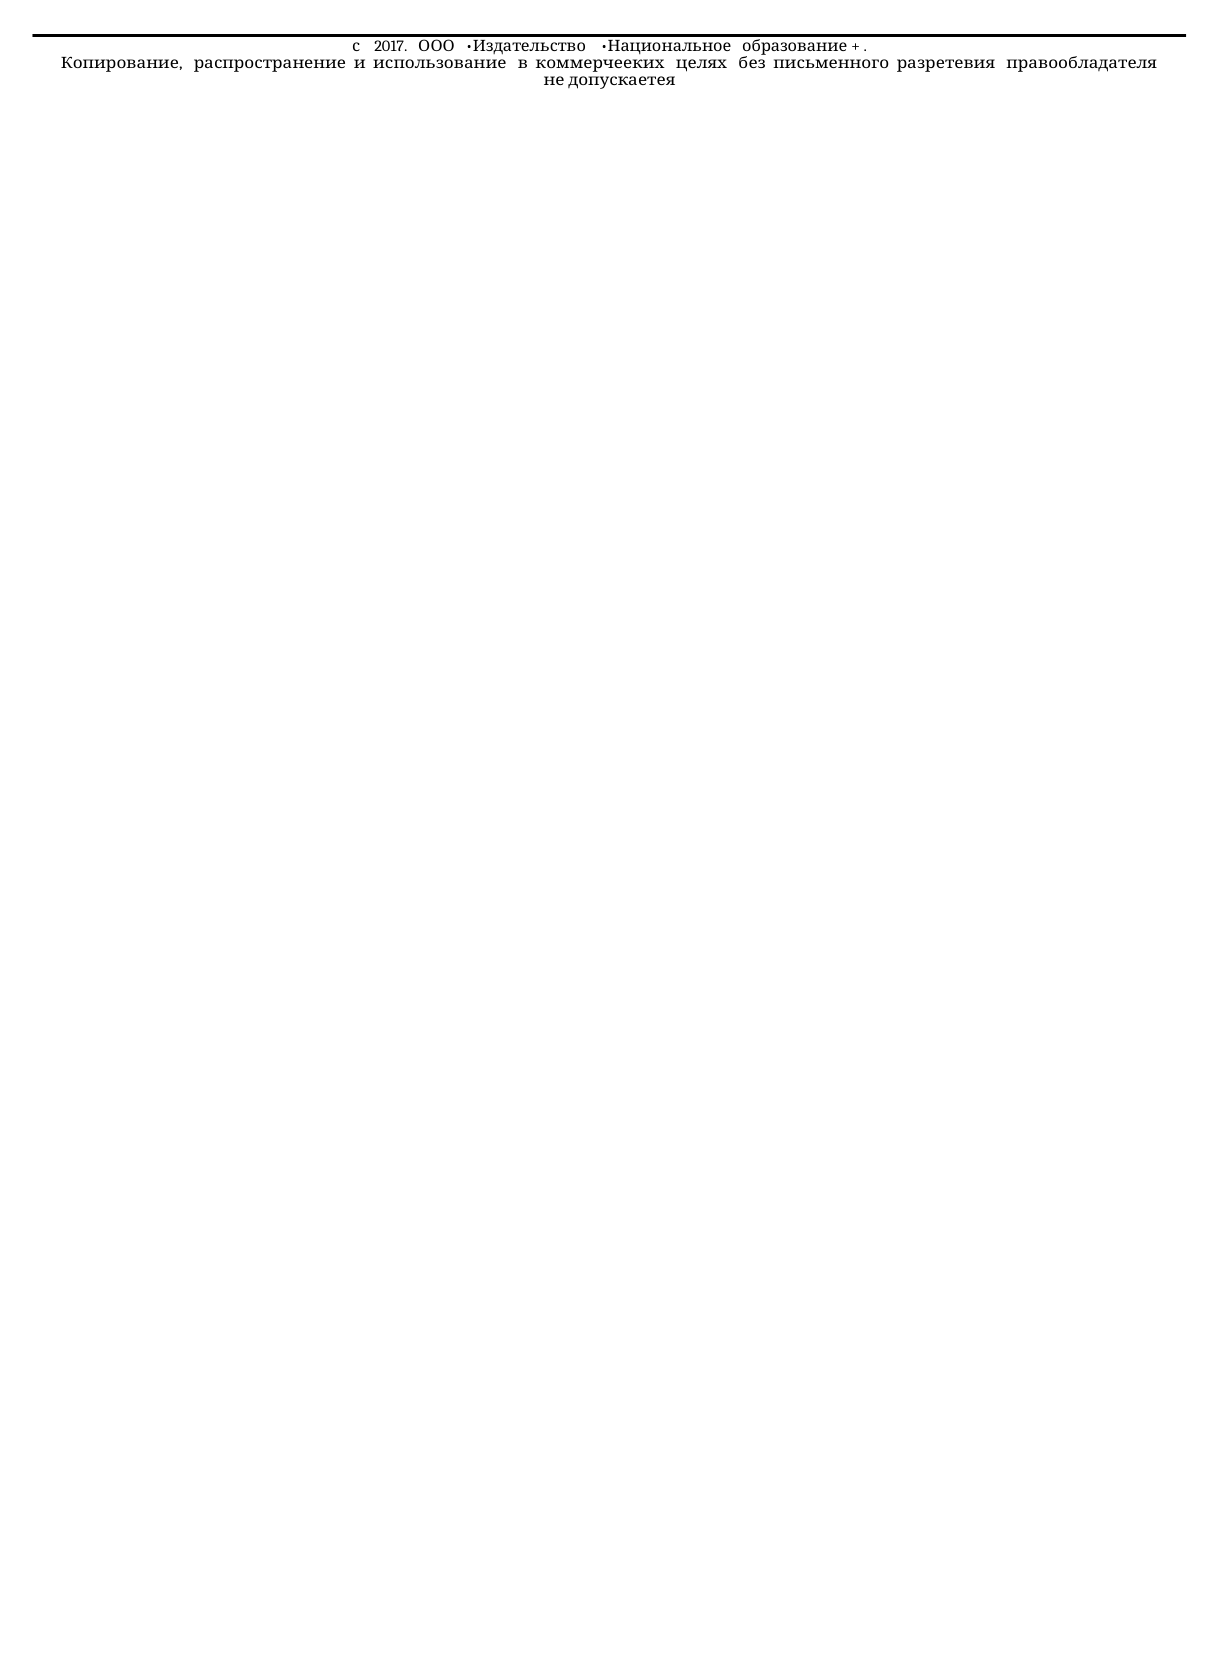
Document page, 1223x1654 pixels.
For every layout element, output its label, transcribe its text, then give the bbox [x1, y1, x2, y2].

text с 2017. ООО •Издательство •Национальное образование + . [49, 37, 1170, 54]
text Копирование, распространение и использование в коммерчееких целях без письменного разретевия правообладателя не допускаетея [48, 54, 1170, 89]
